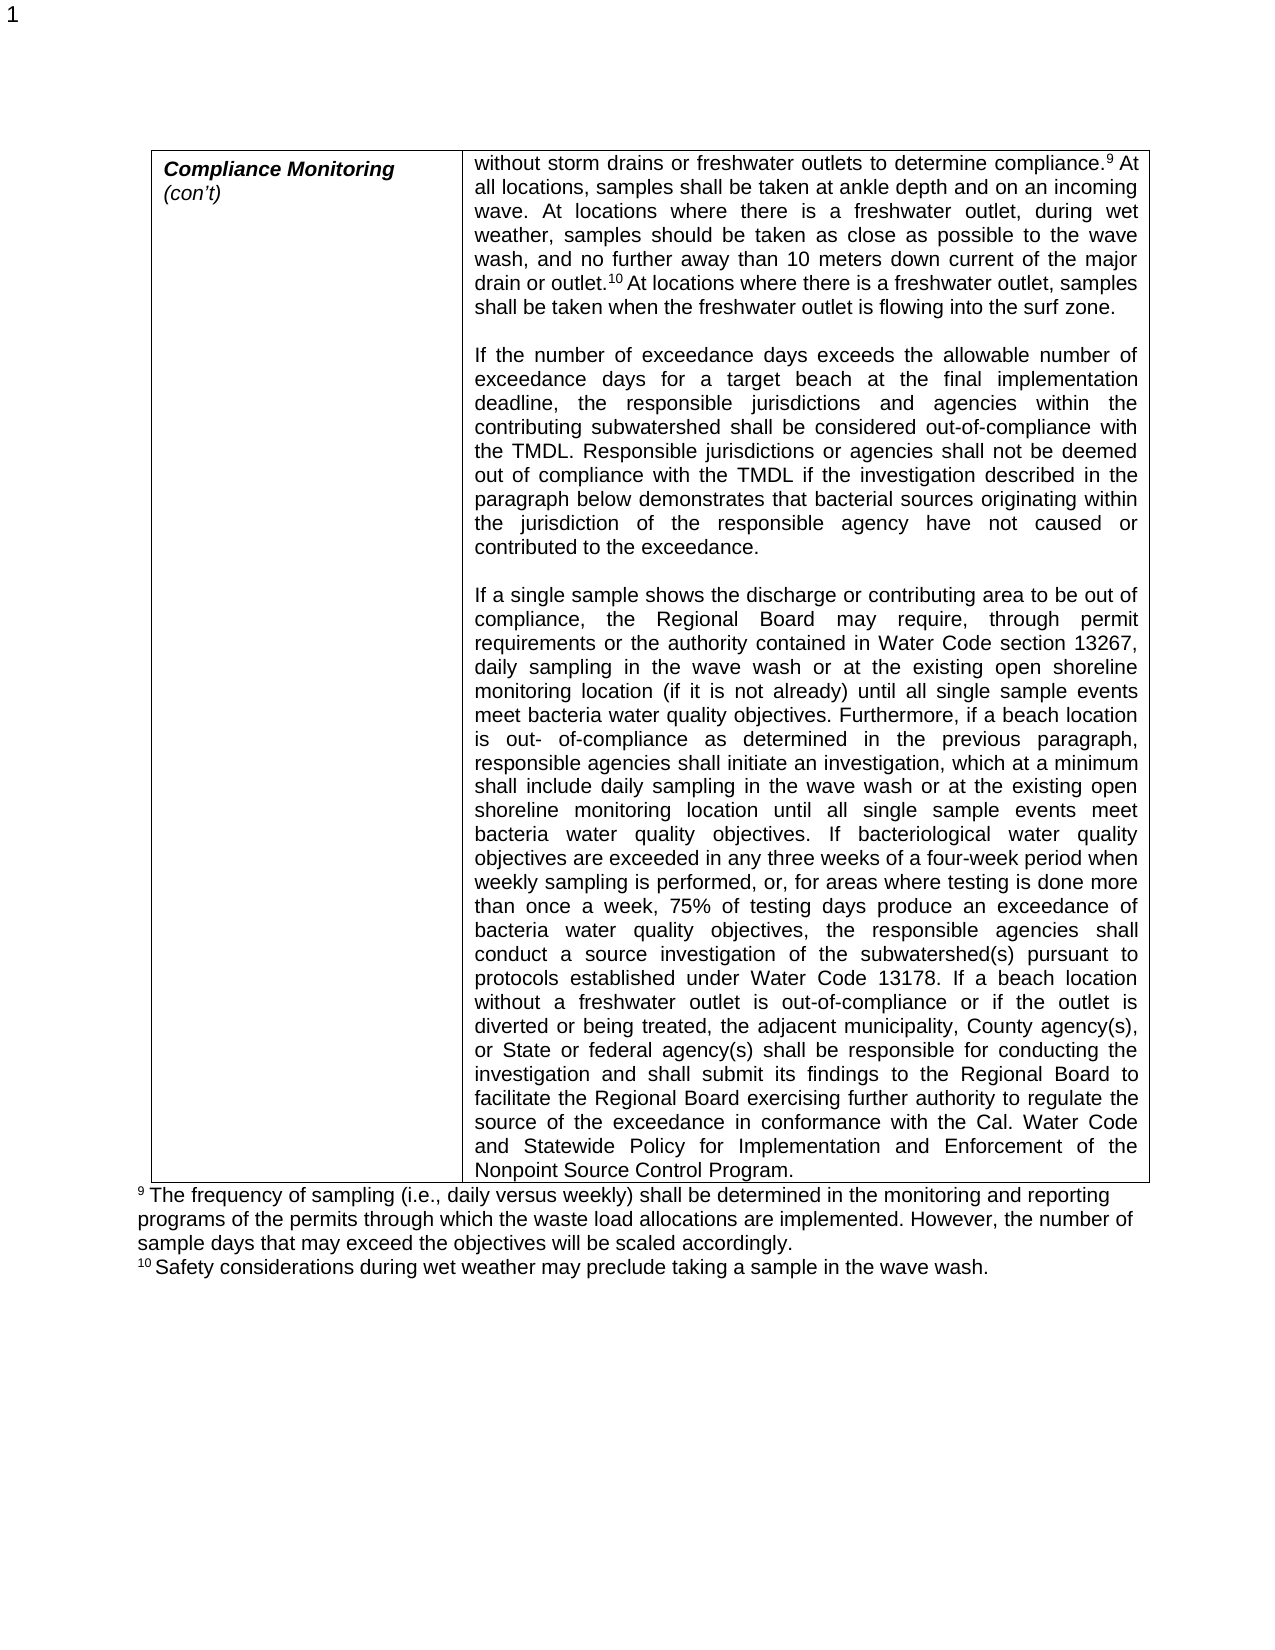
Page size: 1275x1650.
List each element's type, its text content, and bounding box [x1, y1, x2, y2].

text 10 Safety considerations during wet weather may preclude taking a sample in the wave wash. [137, 1254, 1160, 1278]
table_header Compliance Monitoring (con’t) [152, 151, 462, 1182]
text 9 The frequency of sampling (i.e., daily versus weekly) shall be determined in the monitoring and reporting programs of the permits through which the waste load allocations are implemented. However, the number of sample days that may exceed the objectives will be scaled accordingly. [137, 1183, 1160, 1254]
table_header without storm drains or freshwater outlets to determine compliance.9 At all locations, samples shall be taken at ankle depth and on an incoming wave. At locations where there is a freshwater outlet, during wet weather, samples should be taken as close as possible to the wave wash, and no further away than 10 meters down current of the major drain or outlet.10 At locations where there is a freshwater outlet, samples shall be taken when the freshwater outlet is flowing into the surf zone. If the number of exceedance days exceeds the allowable number of exceedance days for a target beach at the final implementation deadline, the responsible jurisdictions and agencies within the contributing subwatershed shall be considered out-of-compliance with the TMDL. Responsible jurisdictions or agencies shall not be deemed out of compliance with the TMDL if the investigation described in the paragraph below demonstrates that bacterial sources originating within the jurisdiction of the responsible agency have not caused or contributed to the exceedance. If a single sample shows the discharge or contributing area to be out of compliance, the Regional Board may require, through permit requirements or the authority contained in Water Code section 13267, daily sampling in the wave wash or at the existing open shoreline monitoring location (if it is not already) until all single sample events meet bacteria water quality objectives. Furthermore, if a beach location is out- of-compliance as determined in the previous paragraph, responsible agencies shall initiate an investigation, which at a minimum shall include daily sampling in the wave wash or at the existing open shoreline monitoring location until all single sample events meet bacteria water quality objectives. If bacteriological water quality objectives are exceeded in any three weeks of a four-week period when weekly sampling is performed, or, for areas where testing is done more than once a week, 75% of testing days produce an exceedance of bacteria water quality objectives, the responsible agencies shall conduct a source investigation of the subwatershed(s) pursuant to protocols established under Water Code 13178. If a beach location without a freshwater outlet is out-of-compliance or if the outlet is diverted or being treated, the adjacent municipality, County agency(s), or State or federal agency(s) shall be responsible for conducting the investigation and shall submit its findings to the Regional Board to facilitate the Regional Board exercising further authority to regulate the source of the exceedance in conformance with the Cal. Water Code and Statewide Policy for Implementation and Enforcement of the Nonpoint Source Control Program. [463, 151, 1149, 1182]
